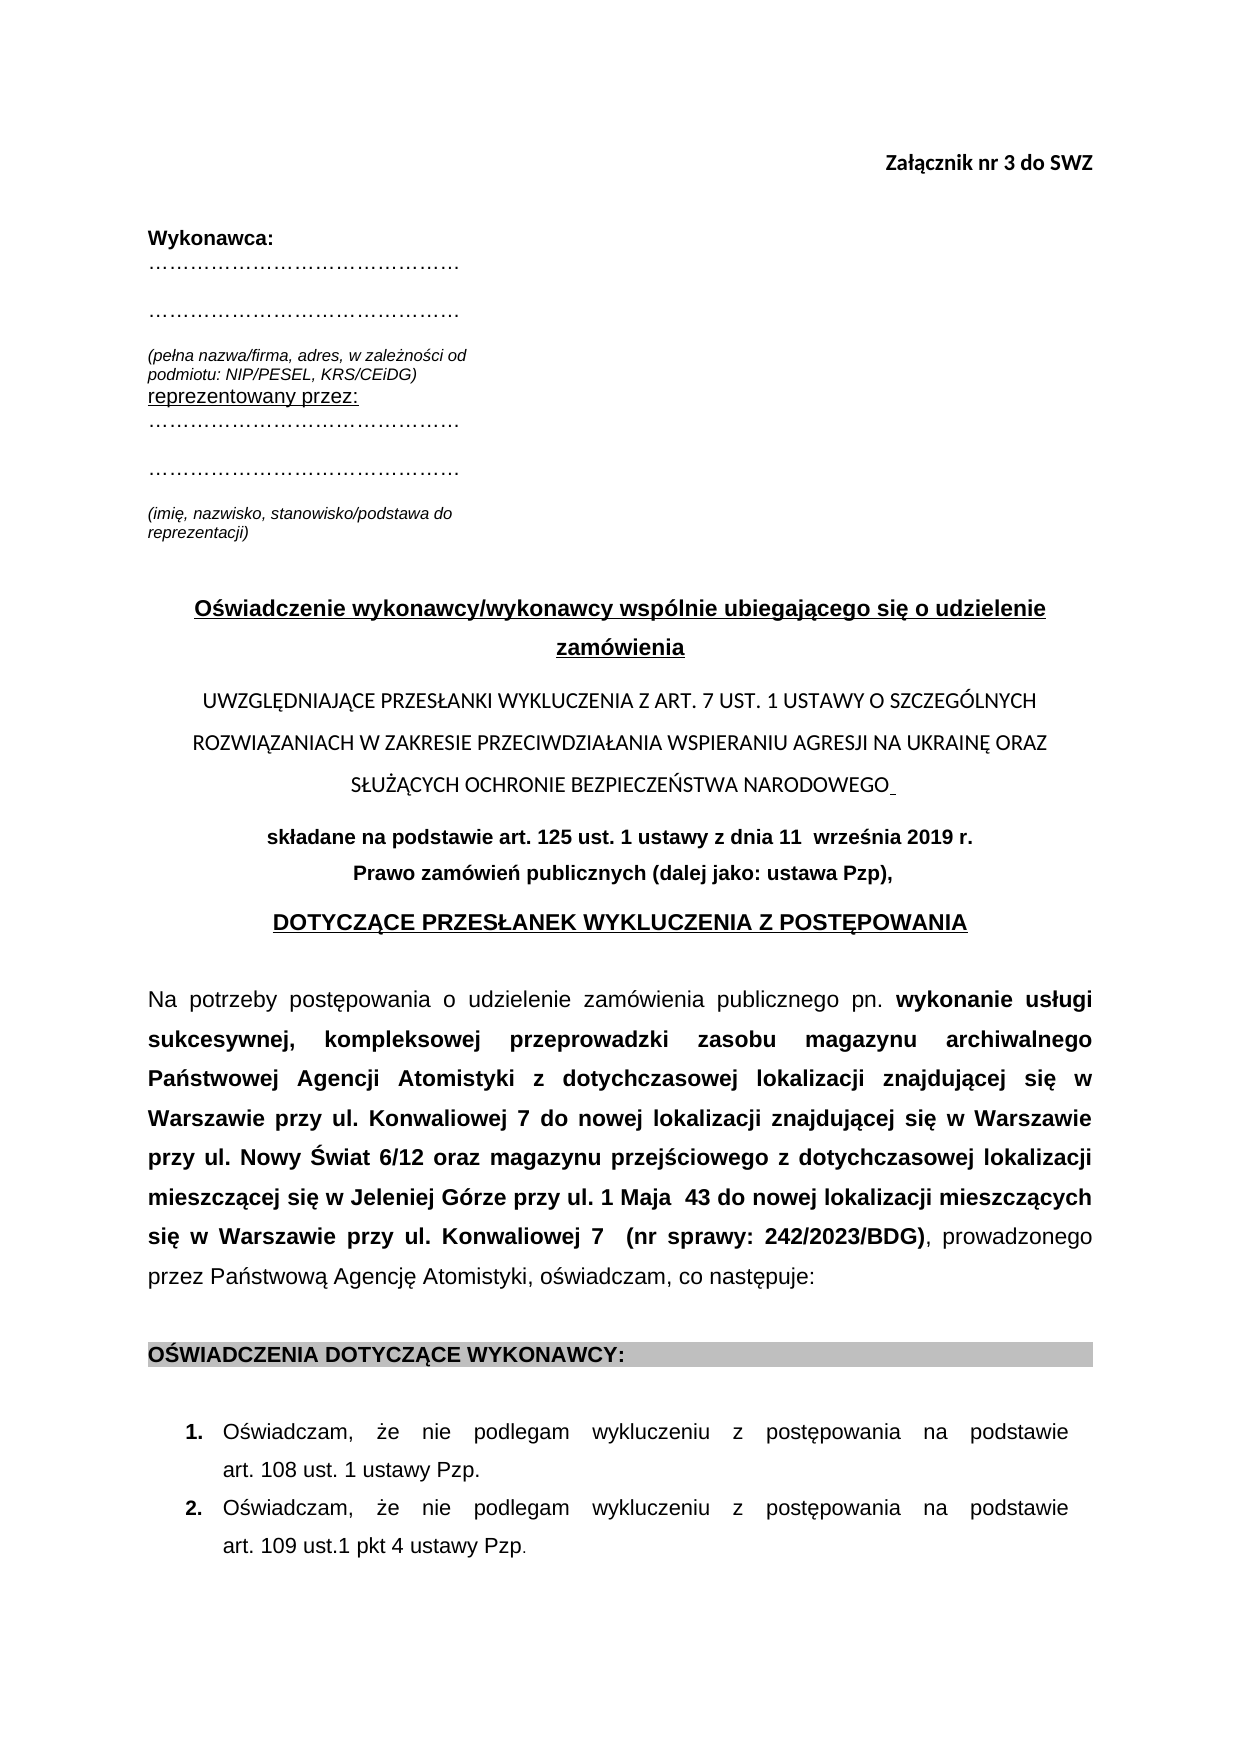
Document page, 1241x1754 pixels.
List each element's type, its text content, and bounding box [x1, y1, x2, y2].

text Na potrzeby postępowania o udzielenie zamówienia publicznego pn. wykonanie usługi sukcesywnej, kompleksowej przeprowadzki zasobu magazynu archiwalnego Państwowej Agencji Atomistyki z dotychczasowej lokalizacji znajdującej się w Warszawie przy ul. Konwaliowej 7 do nowej lokalizacji znajdującej się w Warszawie przy ul. Nowy Świat 6/12 oraz magazynu przejściowego z dotychczasowej lokalizacji mieszczącej się w Jeleniej Górze przy ul. 1 Maja 43 do nowej lokalizacji mieszczących się w Warszawie przy ul. Konwaliowej 7 (nr sprawy: 242/2023/BDG), prowadzonego przez Państwową Agencję Atomistyki, oświadczam, co następuje: [148, 986, 1093, 1289]
text (imię, nazwisko, stanowisko/podstawa do reprezentacji) [148, 504, 472, 542]
text OŚWIADCZENIA DOTYCZĄCE WYKONAWCY: [148, 1342, 1093, 1367]
text ……………………………………………………………………………… [148, 408, 472, 480]
subtitle Załącznik nr 3 do SWZ [148, 148, 1093, 176]
list Oświadczam, że nie podlegam wykluczeniu z postępowania na podstawie art. 108 ust. 1 ustawy Pzp. [185, 1419, 1093, 1482]
text składane na podstawie art. 125 ust. 1 ustawy z dnia 11 września 2019 r. [148, 825, 1093, 849]
text Wykonawca: [148, 226, 1093, 250]
text DOTYCZĄCE PRZESŁANEK WYKLUCZENIA Z POSTĘPOWANIA [148, 909, 1093, 936]
text reprezentowany przez: [148, 384, 1093, 408]
text Prawo zamówień publicznych (dalej jako: ustawa Pzp), [148, 861, 1093, 885]
text Oświadczenie wykonawcy/wykonawcy wspólnie ubiegającego się o udzielenie zamówienia [148, 595, 1093, 661]
text (pełna nazwa/firma, adres, w zależności od podmiotu: NIP/PESEL, KRS/CEiDG) [148, 346, 472, 384]
list Oświadczam, że nie podlegam wykluczeniu z postępowania na podstawie art. 109 ust.1 pkt 4 ustawy Pzp. [185, 1495, 1093, 1558]
text ……………………………………………………………………………… [148, 250, 472, 322]
text UWZGLĘDNIAJĄCE PRZESŁANKI WYKLUCZENIA Z ART. 7 UST. 1 USTAWY O SZCZEGÓLNYCH ROZWIĄZANIACH W ZAKRESIE PRZECIWDZIAŁANIA WSPIERANIU AGRESJI NA UKRAINĘ ORAZ SŁUŻĄCYCH OCHRONIE BEZPIECZEŃSTWA NARODOWEGO [148, 686, 1093, 798]
